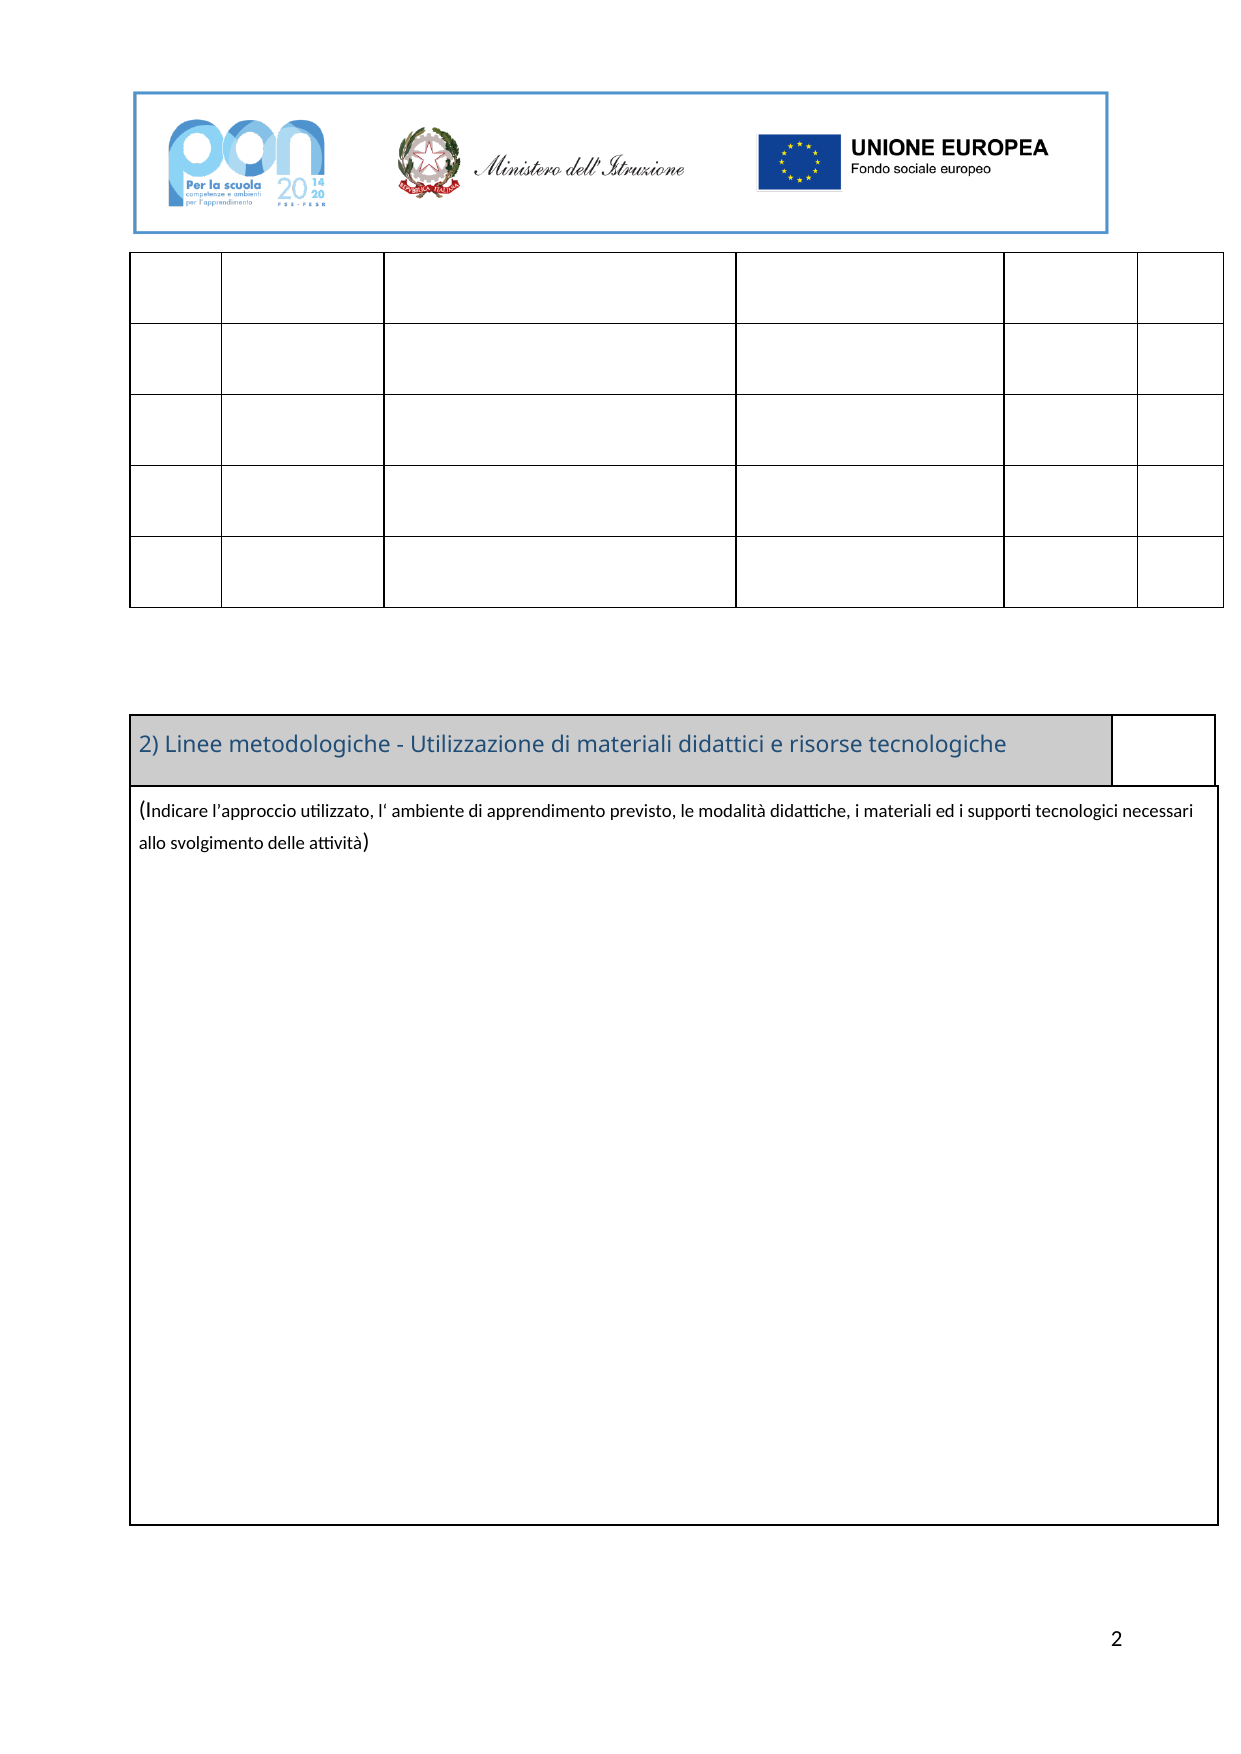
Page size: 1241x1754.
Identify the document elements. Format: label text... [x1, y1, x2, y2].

table_header [1113, 716, 1214, 785]
table_cell [222, 466, 383, 536]
table_cell [131, 253, 221, 323]
table_cell [1005, 466, 1137, 536]
table_cell [1005, 395, 1137, 464]
table_cell [1138, 324, 1223, 394]
table_cell [222, 253, 383, 323]
table_cell [737, 466, 1003, 536]
table_cell [1005, 537, 1137, 606]
table_cell [131, 395, 221, 464]
table_cell [737, 253, 1003, 323]
table_cell [1138, 253, 1223, 323]
table_cell [222, 324, 383, 394]
table_cell [385, 466, 735, 536]
table_cell [385, 253, 735, 323]
picture [118, 73, 1123, 252]
table_cell [1005, 253, 1137, 323]
table_cell [737, 537, 1003, 606]
table_cell [737, 395, 1003, 464]
table_cell [1005, 324, 1137, 394]
table_cell [1138, 395, 1223, 464]
table_cell [385, 395, 735, 464]
table_cell [222, 395, 383, 464]
table_cell [131, 537, 221, 606]
table_cell [385, 537, 735, 606]
table_cell [1138, 537, 1223, 606]
table_cell [385, 324, 735, 394]
table_cell [737, 324, 1003, 394]
table_cell [222, 537, 383, 606]
table_cell [131, 324, 221, 394]
table_header 2) Linee metodologiche - Utilizzazione di materiali didattici e risorse tecnologiche [131, 716, 1111, 785]
table_cell [1138, 466, 1223, 536]
table_cell [131, 466, 221, 536]
table_cell (Indicare l’approccio utilizzato, l‘ ambiente di apprendimento previsto, le modalità didattiche, i materiali ed i supporti tecnologici necessari allo svolgimento delle attività) [131, 787, 1217, 1524]
